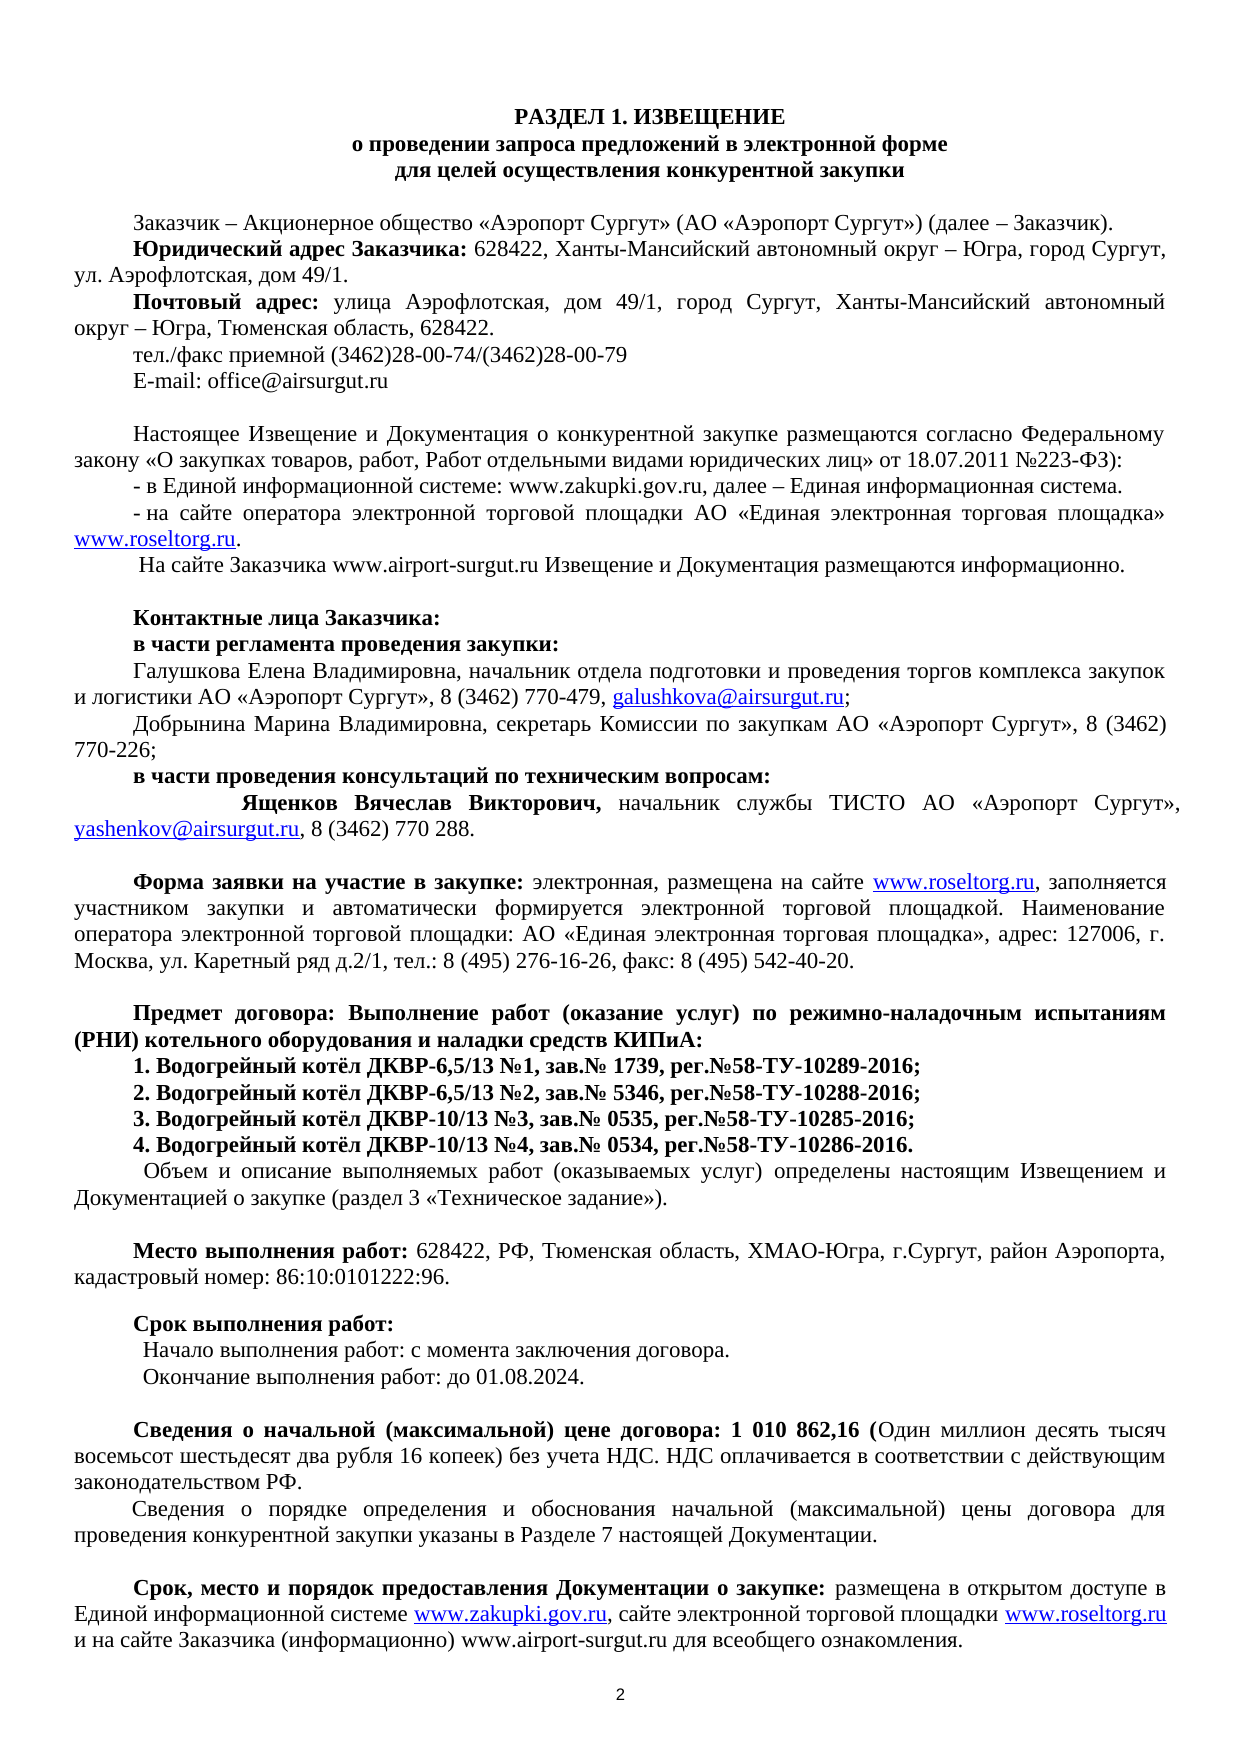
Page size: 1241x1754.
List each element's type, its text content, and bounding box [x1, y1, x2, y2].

text Почтовый адрес: улица Аэрофлотская, дом 49/1, город Сургут, Ханты-Мансийский автономный округ – Югра, Тюменская область, 628422. [74, 288, 1167, 341]
list Место выполнения работ: 628422, РФ, Тюменская область, ХМАО-Югра, г.Сургут, район Аэропорта, кадастровый номер: 86:10:0101222:96. [74, 1237, 1167, 1289]
text 2. Водогрейный котёл ДКВР-6,5/13 №2, зав.№ 5346, рег.№58-ТУ-10288-2016; [74, 1078, 1167, 1105]
text Заказчик – Акционерное общество «Аэропорт Сургут» (АО «Аэропорт Сургут») (далее – Заказчик). [74, 209, 1167, 235]
text На сайте Заказчика www.airport-surgut.ru Извещение и Документация размещаются информационно. [74, 551, 1167, 578]
text Ященков Вячеслав Викторович, начальник службы ТИСТО АО «Аэропорт Сургут», yashenkov@airsurgut.ru, 8 (3462) 770 288. [74, 789, 1181, 841]
text Контактные лица Заказчика: [74, 604, 1167, 631]
text в части регламента проведения закупки: [74, 631, 1167, 657]
text в части проведения консультаций по техническим вопросам: [74, 762, 1167, 789]
text РАЗДЕЛ 1. ИЗВЕЩЕНИЕ [74, 103, 1167, 130]
text для целей осуществления конкурентной закупки [74, 156, 1167, 182]
list Окончание выполнения работ: до 01.08.2024. [74, 1363, 1167, 1389]
text - в Единой информационной системе: www.zakupki.gov.ru, далее – Единая информационная система. [74, 472, 1167, 499]
text 1. Водогрейный котёл ДКВР-6,5/13 №1, зав.№ 1739, рег.№58-ТУ-10289-2016; [74, 1052, 1167, 1078]
text тел./факс приемной (3462)28-00-74/(3462)28-00-79 [74, 341, 1167, 367]
list Начало выполнения работ: с момента заключения договора. [74, 1337, 1167, 1363]
text Объем и описание выполняемых работ (оказываемых услуг) определены настоящим Извещением и Документацией о закупке (раздел 3 «Техническое задание»). [74, 1158, 1167, 1210]
text Е-mail: office@airsurgut.ru [74, 367, 1167, 393]
text Предмет договора: Выполнение работ (оказание услуг) по режимно-наладочным испытаниям (РНИ) котельного оборудования и наладки средств КИПиА: [74, 999, 1167, 1052]
text - на сайте оператора электронной торговой площадки АО «Единая электронная торговая площадка» www.roseltorg.ru. [74, 499, 1167, 551]
text Добрынина Марина Владимировна, секретарь Комиссии по закупкам АО «Аэропорт Сургут», 8 (3462) 770-226; [74, 709, 1167, 762]
text Срок выполнения работ: [74, 1310, 1167, 1337]
text о проведении запроса предложений в электронной форме [74, 130, 1167, 156]
text Форма заявки на участие в закупке: электронная, размещена на сайте www.roseltorg.ru, заполняется участником закупки и автоматически формируется электронной торговой площадкой. Наименование оператора электронной торговой площадки: АО «Единая электронная торговая площадка», адрес: 127006, г. Москва, ул. Каретный ряд д.2/1, тел.: 8 (495) 276-16-26, факс: 8 (495) 542-40-20. [74, 868, 1167, 973]
text 4. Водогрейный котёл ДКВР-10/13 №4, зав.№ 0534, рег.№58-ТУ-10286-2016. [74, 1131, 1167, 1158]
text Срок, место и порядок предоставления Документации о закупке: размещена в открытом доступе в Единой информационной системе www.zakupki.gov.ru, сайте электронной торговой площадки www.roseltorg.ru и на сайте Заказчика (информационно) www.airport-surgut.ru для всеобщего ознакомления. [74, 1574, 1167, 1653]
text Сведения о порядке определения и обоснования начальной (максимальной) цены договора для проведения конкурентной закупки указаны в Разделе 7 настоящей Документации. [74, 1495, 1167, 1547]
text 3. Водогрейный котёл ДКВР-10/13 №3, зав.№ 0535, рег.№58-ТУ-10285-2016; [74, 1105, 1167, 1131]
text Галушкова Елена Владимировна, начальник отдела подготовки и проведения торгов комплекса закупок и логистики АО «Аэропорт Сургут», 8 (3462) 770-479, galushkova@airsurgut.ru; [74, 657, 1167, 709]
text Юридический адрес Заказчика: 628422, Ханты-Мансийский автономный округ – Югра, город Сургут, ул. Аэрофлотская, дом 49/1. [74, 235, 1167, 288]
text Настоящее Извещение и Документация о конкурентной закупке размещаются согласно Федеральному закону «О закупках товаров, работ, Работ отдельными видами юридических лиц» от 18.07.2011 №223-ФЗ): [74, 420, 1167, 472]
text Сведения о начальной (максимальной) цене договора: 1 010 862,16 (Один миллион десять тысяч восемьсот шестьдесят два рубля 16 копеек) без учета НДС. НДС оплачивается в соответствии с действующим законодательством РФ. [74, 1416, 1167, 1495]
